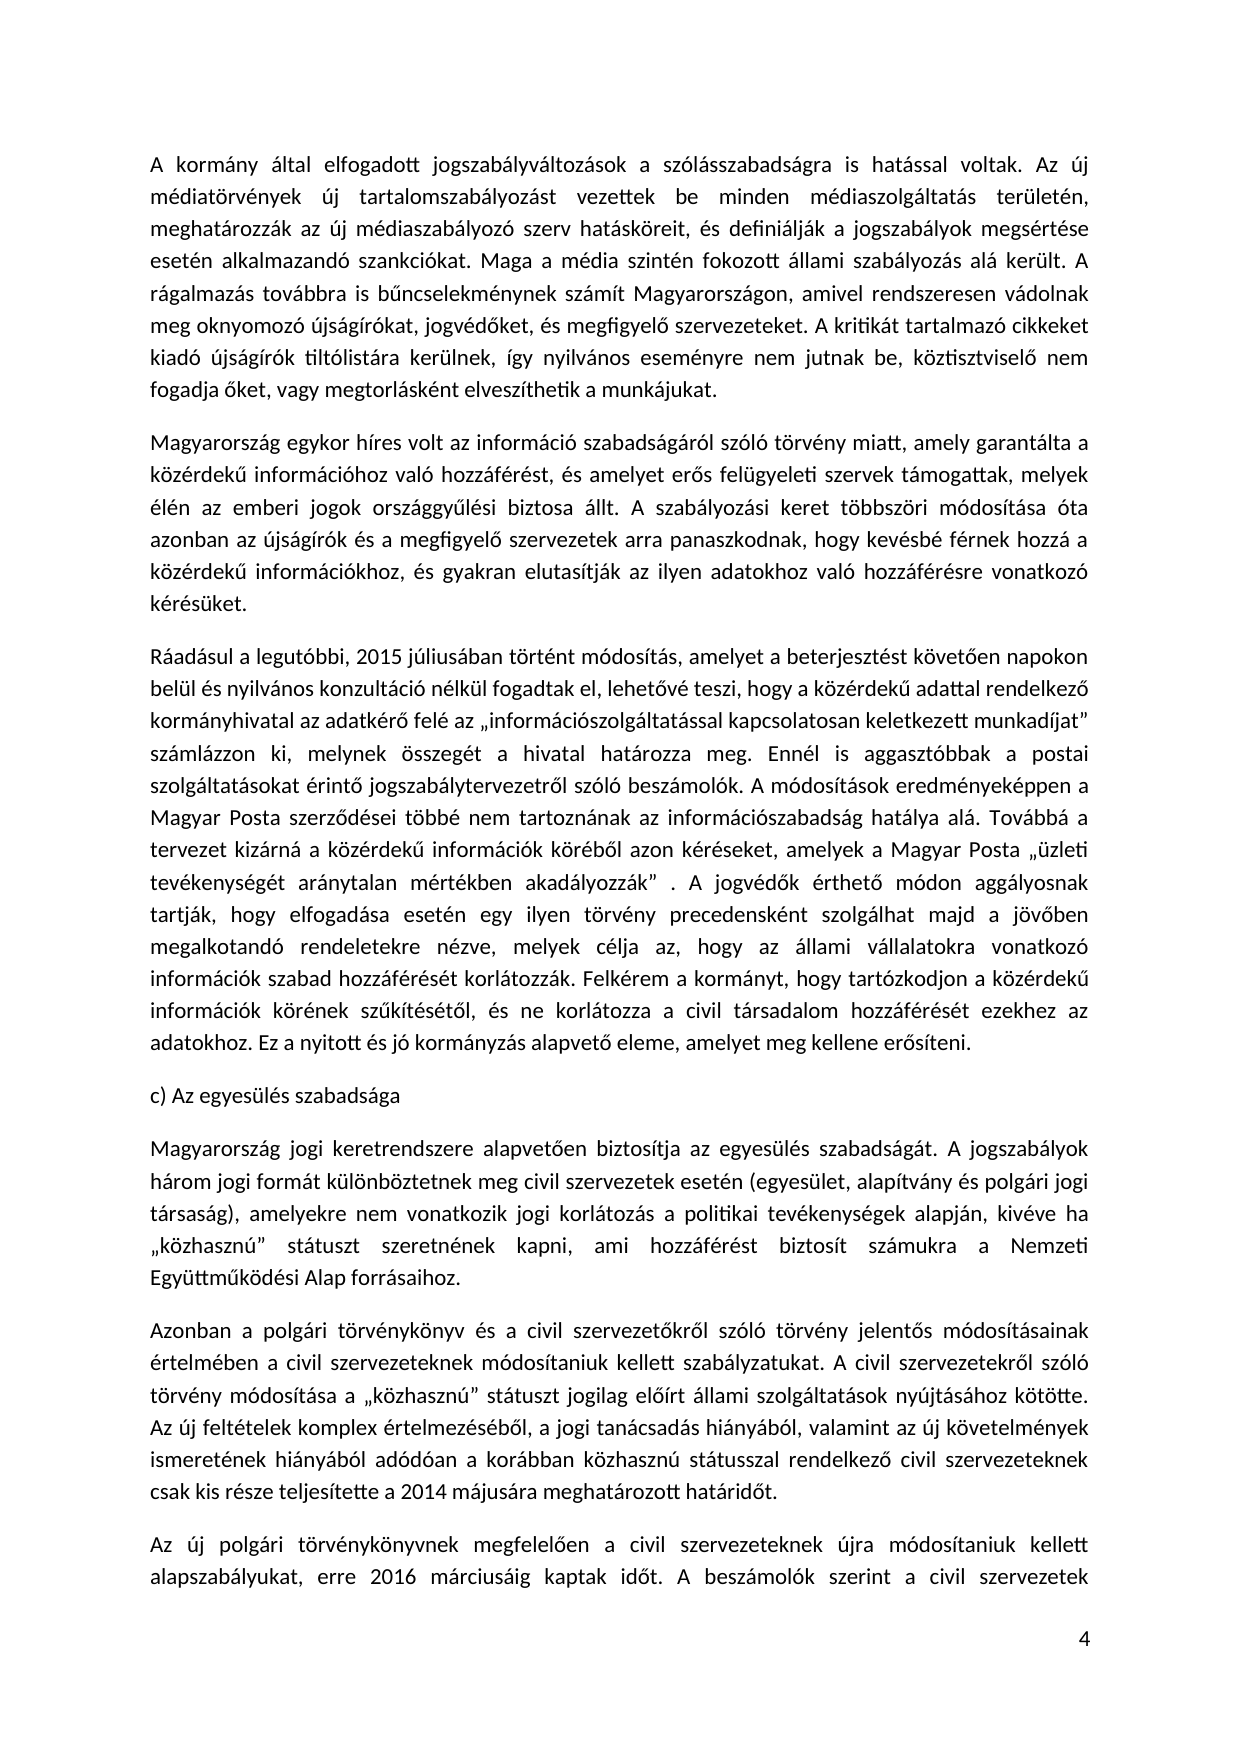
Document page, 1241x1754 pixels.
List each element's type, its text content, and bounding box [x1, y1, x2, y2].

text Magyarország jogi keretrendszere alapvetően biztosítja az egyesülés szabadságát. A jogszabályok három jogi formát különböztetnek meg civil szervezetek esetén (egyesület, alapítvány és polgári jogi társaság), amelyekre nem vonatkozik jogi korlátozás a politikai tevékenységek alapján, kivéve ha „közhasznú” státuszt szeretnének kapni, ami hozzáférést biztosít számukra a Nemzeti Együttműködési Alap forrásaihoz. [150, 1134, 1090, 1291]
text Azonban a polgári törvénykönyv és a civil szervezetőkről szóló törvény jelentős módosításainak értelmében a civil szervezeteknek módosítaniuk kellett szabályzatukat. A civil szervezetekről szóló törvény módosítása a „közhasznú” státuszt jogilag előírt állami szolgáltatások nyújtásához kötötte. Az új feltételek komplex értelmezéséből, a jogi tanácsadás hiányából, valamint az új követelmények ismeretének hiányából adódóan a korábban közhasznú státusszal rendelkező civil szervezeteknek csak kis része teljesítette a 2014 májusára meghatározott határidőt. [150, 1316, 1090, 1505]
text c) Az egyesülés szabadsága [150, 1082, 1090, 1109]
text A kormány által elfogadott jogszabályváltozások a szólásszabadságra is hatással voltak. Az új médiatörvények új tartalomszabályozást vezettek be minden médiaszolgáltatás területén, meghatározzák az új médiaszabályozó szerv hatásköreit, és definiálják a jogszabályok megsértése esetén alkalmazandó szankciókat. Maga a média szintén fokozott állami szabályozás alá került. A rágalmazás továbbra is bűncselekménynek számít Magyarországon, amivel rendszeresen vádolnak meg oknyomozó újságírókat, jogvédőket, és megfigyelő szervezeteket. A kritikát tartalmazó cikkeket kiadó újságírók tiltólistára kerülnek, így nyilvános eseményre nem jutnak be, köztisztviselő nem fogadja őket, vagy megtorlásként elveszíthetik a munkájukat. [150, 150, 1090, 403]
text Ráadásul a legutóbbi, 2015 júliusában történt módosítás, amelyet a beterjesztést követően napokon belül és nyilvános konzultáció nélkül fogadtak el, lehetővé teszi, hogy a közérdekű adattal rendelkező kormányhivatal az adatkérő felé az „információszolgáltatással kapcsolatosan keletkezett munkadíjat” számlázzon ki, melynek összegét a hivatal határozza meg. Ennél is aggasztóbbak a postai szolgáltatásokat érintő jogszabálytervezetről szóló beszámolók. A módosítások eredményeképpen a Magyar Posta szerződései többé nem tartoznának az információszabadság hatálya alá. Továbbá a tervezet kizárná a közérdekű információk köréből azon kéréseket, amelyek a Magyar Posta „üzleti tevékenységét aránytalan mértékben akadályozzák” . A jogvédők érthető módon aggályosnak tartják, hogy elfogadása esetén egy ilyen törvény precedensként szolgálhat majd a jövőben megalkotandó rendeletekre nézve, melyek célja az, hogy az állami vállalatokra vonatkozó információk szabad hozzáférését korlátozzák. Felkérem a kormányt, hogy tartózkodjon a közérdekű információk körének szűkítésétől, és ne korlátozza a civil társadalom hozzáférését ezekhez az adatokhoz. Ez a nyitott és jó kormányzás alapvető eleme, amelyet meg kellene erősíteni. [150, 642, 1090, 1057]
text Magyarország egykor híres volt az információ szabadságáról szóló törvény miatt, amely garantálta a közérdekű információhoz való hozzáférést, és amelyet erős felügyeleti szervek támogattak, melyek élén az emberi jogok országgyűlési biztosa állt. A szabályozási keret többszöri módosítása óta azonban az újságírók és a megfigyelő szervezetek arra panaszkodnak, hogy kevésbé férnek hozzá a közérdekű információkhoz, és gyakran elutasítják az ilyen adatokhoz való hozzáférésre vonatkozó kérésüket. [150, 428, 1090, 617]
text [150, 1530, 1090, 1591]
